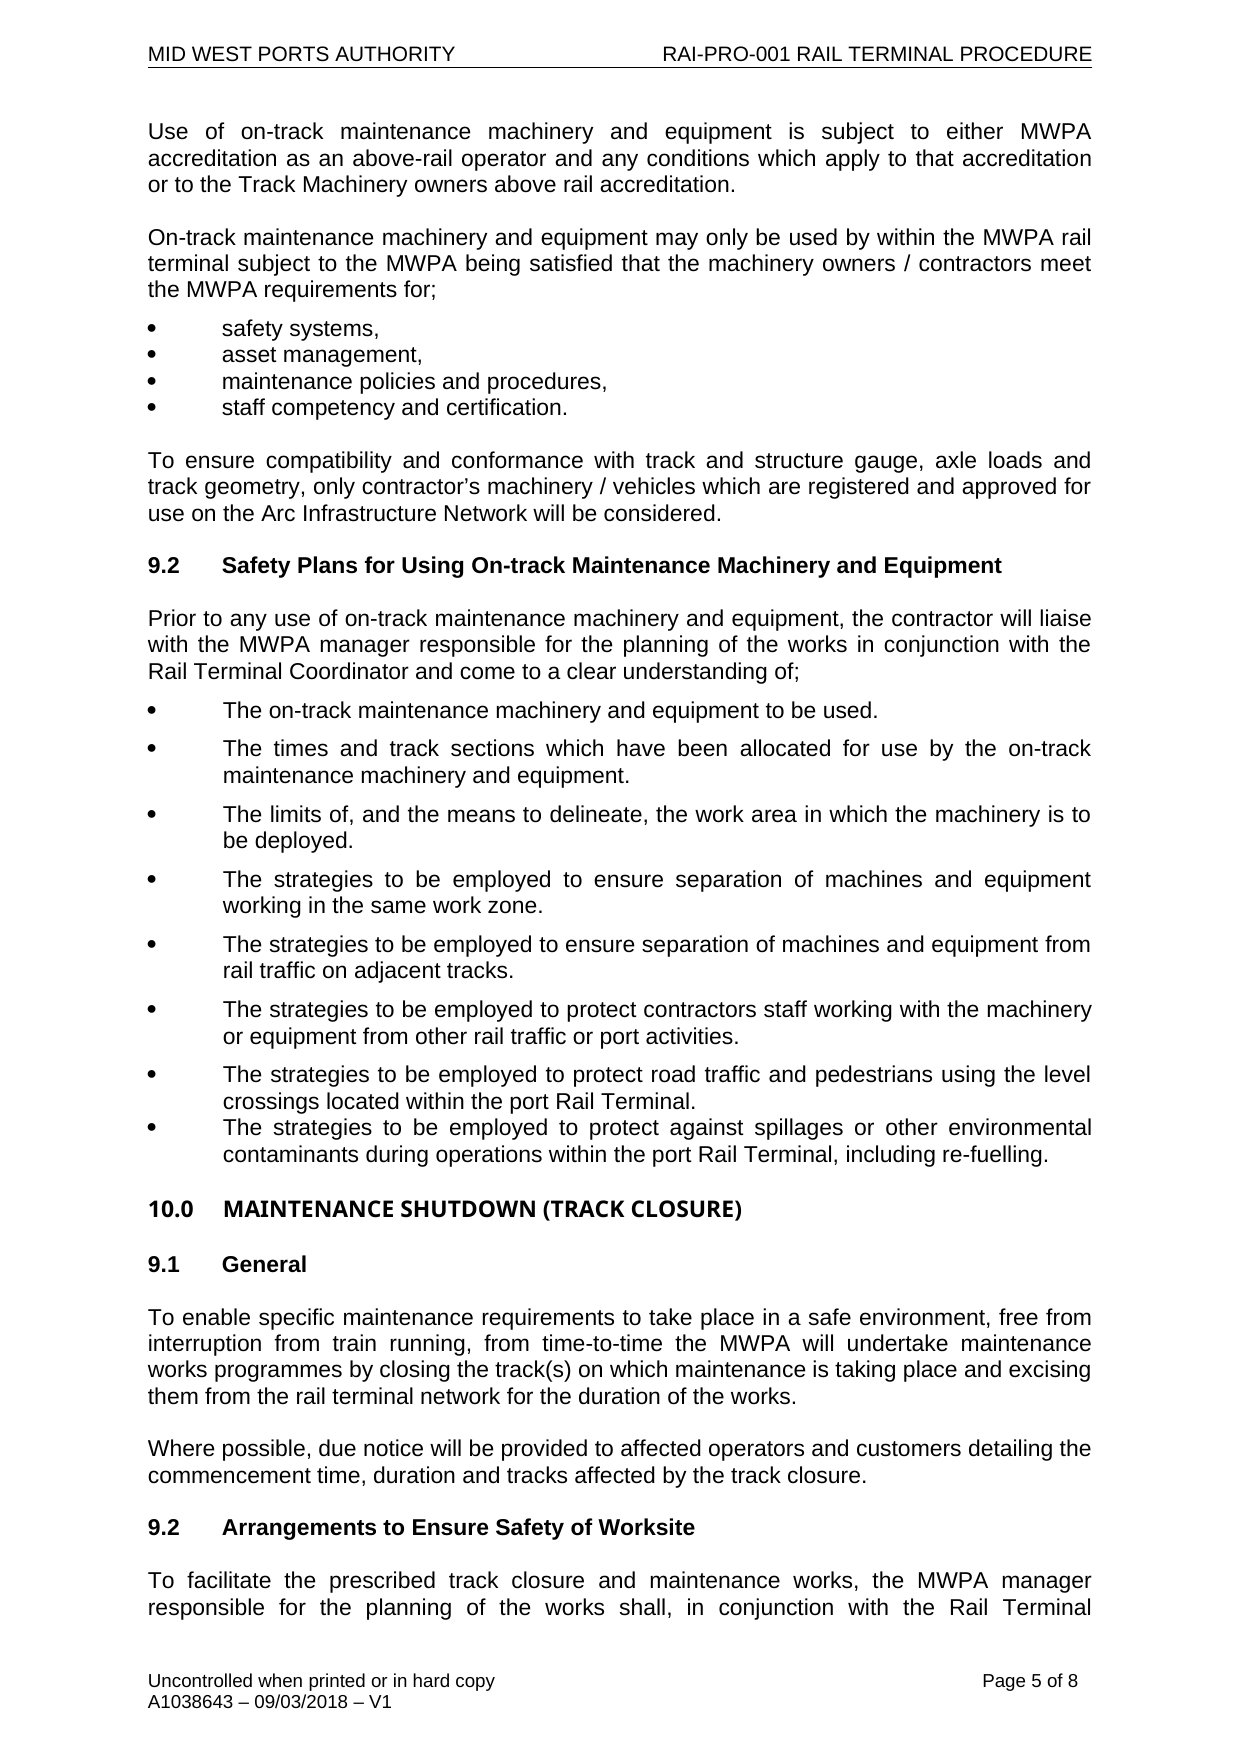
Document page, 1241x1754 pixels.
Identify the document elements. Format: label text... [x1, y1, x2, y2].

list The strategies to be employed to protect road traffic and pedestrians using the level crossings located within the port Rail Terminal. [148, 1061, 1092, 1114]
text On-track maintenance machinery and equipment may only be used by within the MWPA rail terminal subject to the MWPA being satisfied that the machinery owners / contractors meet the MWPA requirements for; [148, 223, 1092, 303]
list MAINTENANCE SHUTDOWN (Track CLOSURE) [148, 1193, 1092, 1224]
list safety systems, [148, 315, 1092, 341]
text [148, 1567, 1092, 1620]
list staff competency and certification. [148, 394, 1092, 421]
list The limits of, and the means to delineate, the work area in which the machinery is to be deployed. [148, 801, 1092, 853]
text Prior to any use of on-track maintenance machinery and equipment, the contractor will liaise with the MWPA manager responsible for the planning of the works in conjunction with the Rail Terminal Coordinator and come to a clear understanding of; [148, 605, 1092, 684]
list The strategies to be employed to protect against spillages or other environmental contaminants during operations within the port Rail Terminal, including re-fuelling. [148, 1114, 1092, 1167]
text 9.1 General [148, 1251, 1092, 1277]
list maintenance policies and procedures, [148, 368, 1092, 394]
list Safety Plans for Using On-track Maintenance Machinery and Equipment [148, 552, 1092, 579]
text To ensure compatibility and conformance with track and structure gauge, axle loads and track geometry, only contractor’s machinery / vehicles which are registered and approved for use on the Arc Infrastructure Network will be considered. [148, 447, 1092, 526]
list The on-track maintenance machinery and equipment to be used. [148, 697, 1092, 723]
list The times and track sections which have been allocated for use by the on-track maintenance machinery and equipment. [148, 735, 1092, 788]
text 9.2 Arrangements to Ensure Safety of Worksite [148, 1514, 1092, 1541]
list The strategies to be employed to ensure separation of machines and equipment working in the same work zone. [148, 866, 1092, 918]
text Where possible, due notice will be provided to affected operators and customers detailing the commencement time, duration and tracks affected by the track closure. [148, 1435, 1092, 1488]
list The strategies to be employed to ensure separation of machines and equipment from rail traffic on adjacent tracks. [148, 931, 1092, 984]
list The strategies to be employed to protect contractors staff working with the machinery or equipment from other rail traffic or port activities. [148, 996, 1092, 1049]
text To enable specific maintenance requirements to take place in a safe environment, free from interruption from train running, from time-to-time the MWPA will undertake maintenance works programmes by closing the track(s) on which maintenance is taking place and excising them from the rail terminal network for the duration of the works. [148, 1303, 1092, 1409]
text Use of on-track maintenance machinery and equipment is subject to either MWPA accreditation as an above-rail operator and any conditions which apply to that accreditation or to the Track Machinery owners above rail accreditation. [148, 118, 1092, 197]
list asset management, [148, 341, 1092, 368]
